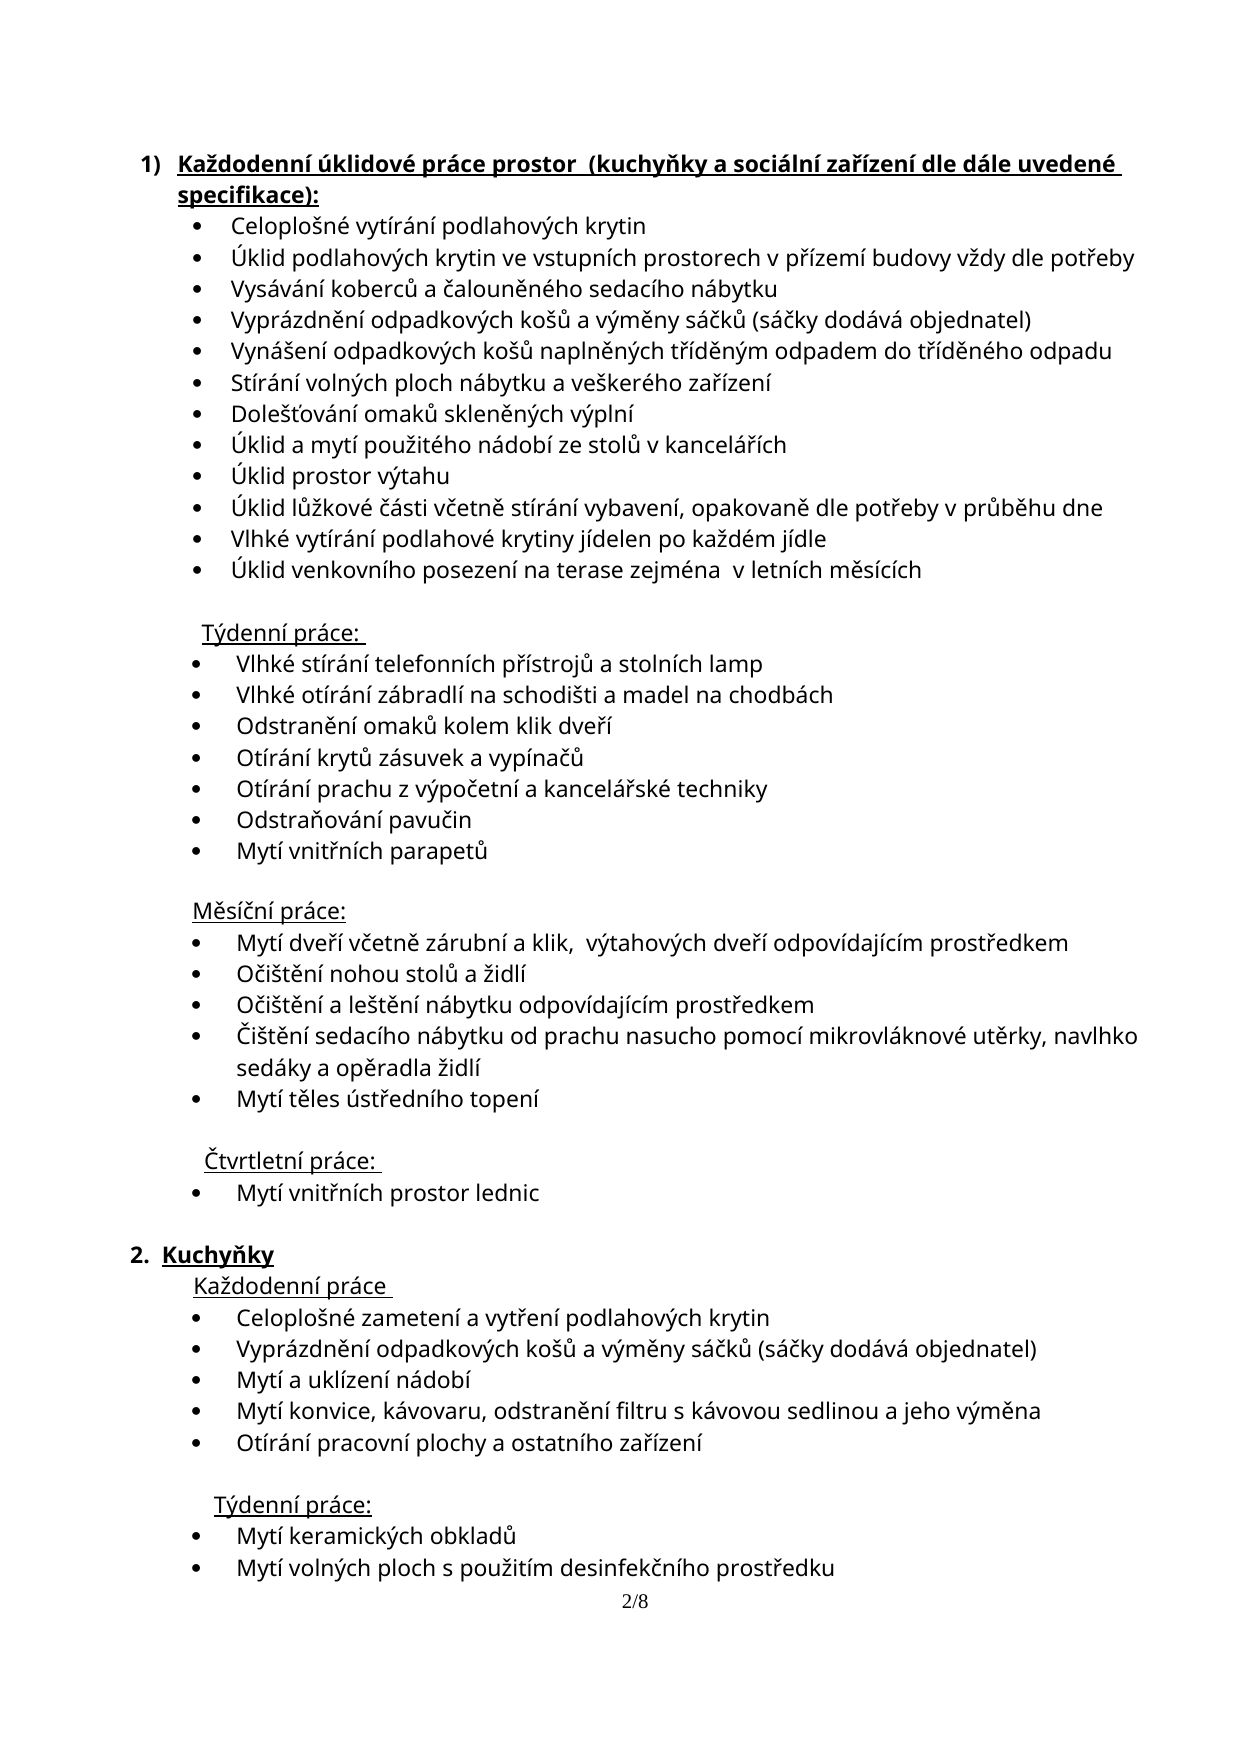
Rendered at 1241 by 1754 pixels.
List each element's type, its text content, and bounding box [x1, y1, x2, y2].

list Čištění sedacího nábytku od prachu nasucho pomocí mikrovláknové utěrky, navlhko sedáky a opěradla židlí [192, 1020, 1152, 1083]
list Očištění nohou stolů a židlí [192, 958, 1152, 989]
list Odstranění omaků kolem klik dveří [192, 710, 1152, 741]
list Otírání pracovní plochy a ostatního zařízení [192, 1426, 1152, 1458]
list Úklid podlahových krytin ve vstupních prostorech v přízemí budovy vždy dle potřeby [193, 241, 1152, 273]
list Mytí volných ploch s použitím desinfekčního prostředku [192, 1551, 1152, 1583]
list Vyprázdnění odpadkových košů a výměny sáčků (sáčky dodává objednatel) [192, 1333, 1152, 1364]
text 2. Kuchyňky [118, 1239, 1152, 1270]
list Mytí konvice, kávovaru, odstranění filtru s kávovou sedlinou a jeho výměna [192, 1395, 1152, 1426]
list Vlhké vytírání podlahové krytiny jídelen po každém jídle [193, 523, 1152, 554]
list Mytí dveří včetně zárubní a klik, výtahových dveří odpovídajícím prostředkem [192, 926, 1152, 958]
list Každodenní úklidové práce prostor (kuchyňky a sociální zařízení dle dále uvedené specifikace): [140, 148, 1152, 210]
list Úklid prostor výtahu [193, 460, 1152, 491]
list Vyprázdnění odpadkových košů a výměny sáčků (sáčky dodává objednatel) [193, 304, 1152, 335]
list Úklid lůžkové části včetně stírání vybavení, opakovaně dle potřeby v průběhu dne [193, 491, 1152, 523]
list Odstraňování pavučin [192, 804, 1152, 835]
list Očištění a leštění nábytku odpovídajícím prostředkem [192, 989, 1152, 1020]
list Mytí vnitřních parapetů [192, 835, 1152, 866]
list Mytí vnitřních prostor lednic [192, 1176, 1152, 1208]
list Mytí a uklízení nádobí [192, 1364, 1152, 1395]
list Vlhké stírání telefonních přístrojů a stolních lamp [192, 648, 1152, 679]
list Otírání krytů zásuvek a vypínačů [192, 741, 1152, 773]
list Vysávání koberců a čalouněného sedacího nábytku [193, 273, 1152, 304]
text Týdenní práce: [118, 1489, 1152, 1520]
text Čtvrtletní práce: [192, 1145, 1152, 1176]
list Vynášení odpadkových košů naplněných tříděným odpadem do tříděného odpadu [193, 335, 1152, 366]
list Celoplošné zametení a vytření podlahových krytin [192, 1301, 1152, 1333]
text Týdenní práce: [118, 616, 1152, 648]
list Vlhké otírání zábradlí na schodišti a madel na chodbách [192, 679, 1152, 710]
list Mytí keramických obkladů [192, 1520, 1152, 1551]
list Otírání prachu z výpočetní a kancelářské techniky [192, 773, 1152, 804]
list Celoplošné vytírání podlahových krytin [193, 210, 1152, 241]
list Úklid a mytí použitého nádobí ze stolů v kancelářích [193, 429, 1152, 460]
text Měsíční práce: [118, 895, 1152, 926]
text Každodenní práce [193, 1270, 1152, 1301]
list Stírání volných ploch nábytku a veškerého zařízení [193, 366, 1152, 398]
list Úklid venkovního posezení na terase zejména v letních měsících [193, 554, 1152, 585]
list Dolešťování omaků skleněných výplní [193, 398, 1152, 429]
list Mytí těles ústředního topení [192, 1083, 1152, 1114]
